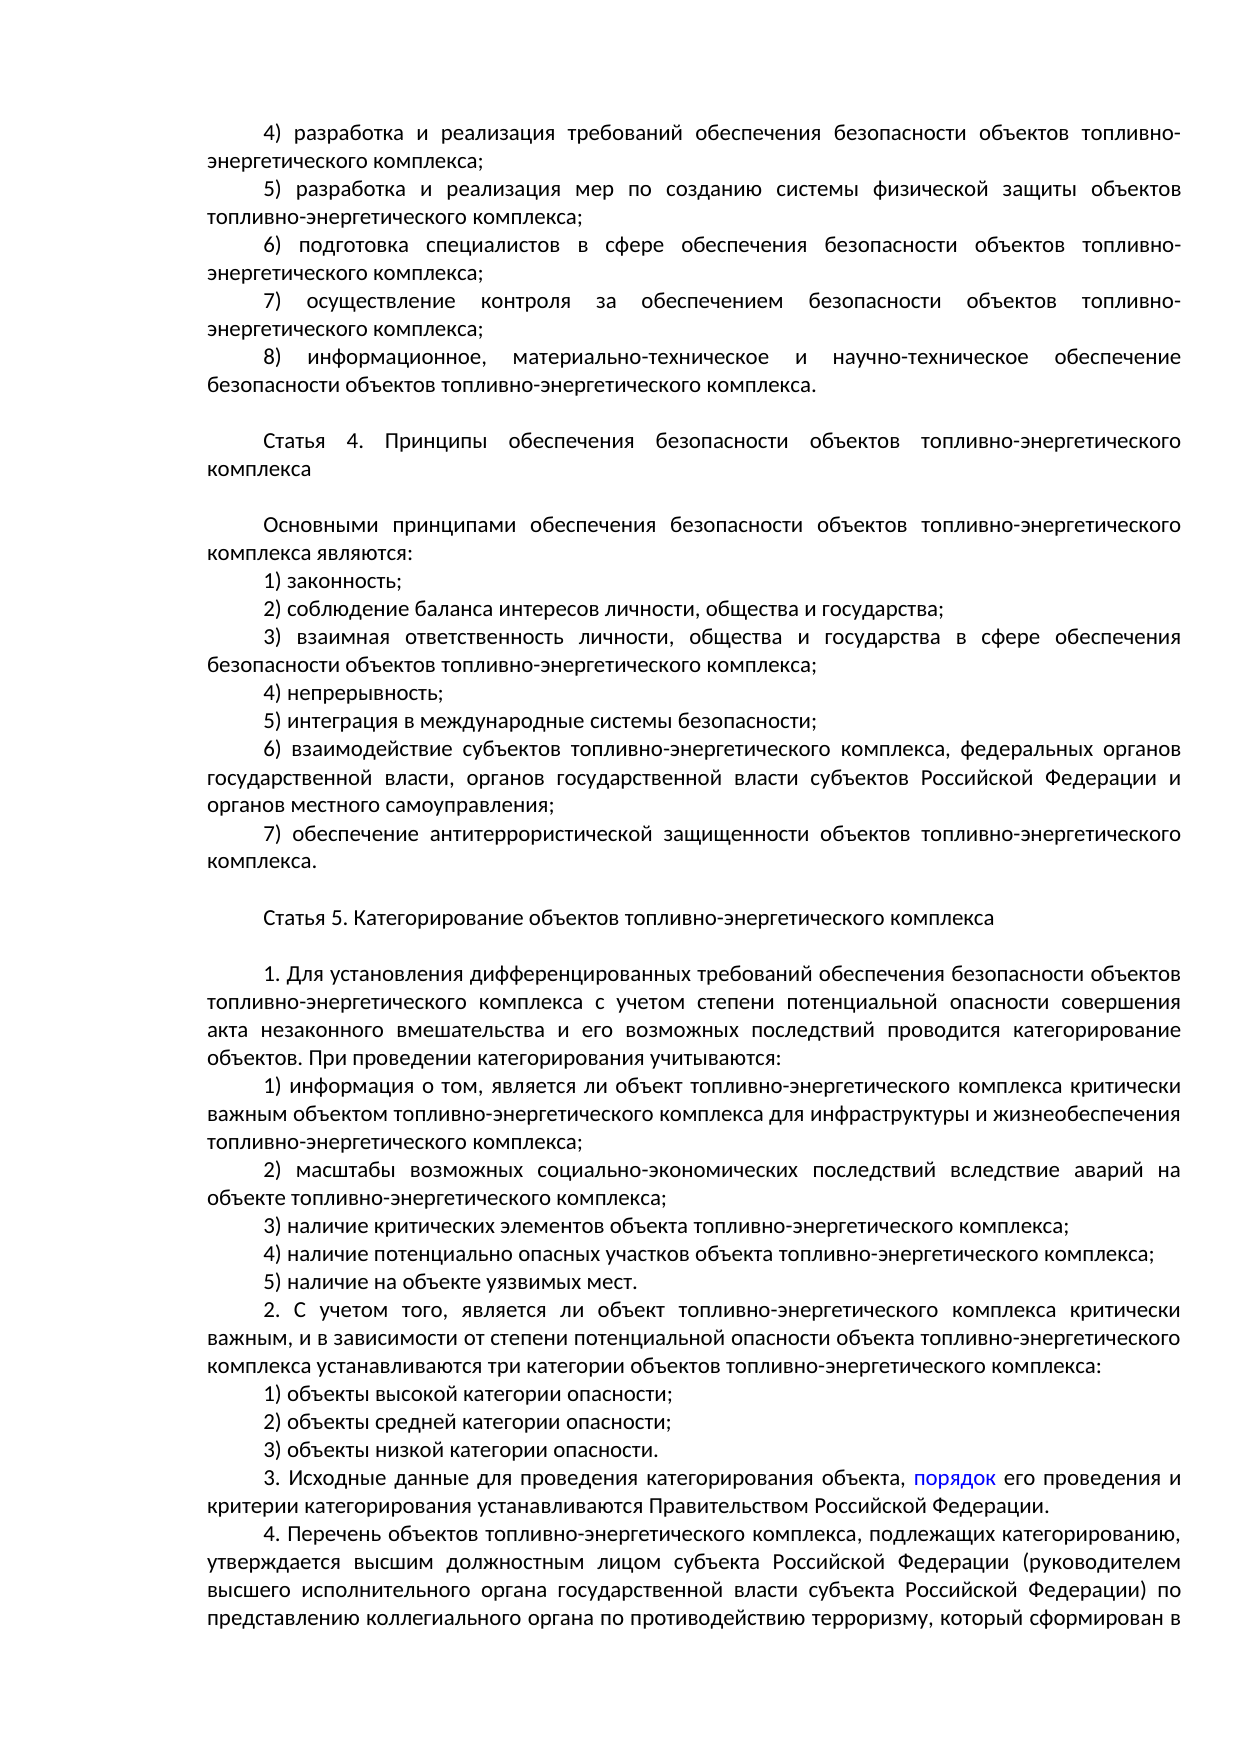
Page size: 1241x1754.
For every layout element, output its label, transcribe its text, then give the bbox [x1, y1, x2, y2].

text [207, 1519, 1181, 1631]
text 1) объекты высокой категории опасности; [207, 1379, 1181, 1407]
text 3) наличие критических элементов объекта топливно-энергетического комплекса; [207, 1211, 1181, 1239]
text 4) непрерывность; [207, 678, 1181, 707]
text 5) разработка и реализация мер по созданию системы физической защиты объектов топливно-энергетического комплекса; [207, 174, 1181, 230]
text 2. С учетом того, является ли объект топливно-энергетического комплекса критически важным, и в зависимости от степени потенциальной опасности объекта топливно-энергетического комплекса устанавливаются три категории объектов топливно-энергетического комплекса: [207, 1295, 1181, 1379]
text 5) наличие на объекте уязвимых мест. [207, 1267, 1181, 1295]
text 4) разработка и реализация требований обеспечения безопасности объектов топливно-энергетического комплекса; [207, 118, 1181, 174]
text 2) масштабы возможных социально-экономических последствий вследствие аварий на объекте топливно-энергетического комплекса; [207, 1155, 1181, 1211]
text 3) взаимная ответственность личности, общества и государства в сфере обеспечения безопасности объектов топливно-энергетического комплекса; [207, 622, 1181, 678]
text 5) интеграция в международные системы безопасности; [207, 707, 1181, 734]
text 2) соблюдение баланса интересов личности, общества и государства; [207, 594, 1181, 622]
text 1) информация о том, является ли объект топливно-энергетического комплекса критически важным объектом топливно-энергетического комплекса для инфраструктуры и жизнеобеспечения топливно-энергетического комплекса; [207, 1071, 1181, 1155]
text 7) осуществление контроля за обеспечением безопасности объектов топливно-энергетического комплекса; [207, 286, 1181, 342]
text Основными принципами обеспечения безопасности объектов топливно-энергетического комплекса являются: [207, 510, 1181, 566]
text 6) подготовка специалистов в сфере обеспечения безопасности объектов топливно-энергетического комплекса; [207, 230, 1181, 286]
text 8) информационное, материально-техническое и научно-техническое обеспечение безопасности объектов топливно-энергетического комплекса. [207, 342, 1181, 398]
text Статья 4. Принципы обеспечения безопасности объектов топливно-энергетического комплекса [207, 426, 1181, 482]
text 3) объекты низкой категории опасности. [207, 1435, 1181, 1463]
text 2) объекты средней категории опасности; [207, 1407, 1181, 1435]
text 6) взаимодействие субъектов топливно-энергетического комплекса, федеральных органов государственной власти, органов государственной власти субъектов Российской Федерации и органов местного самоуправления; [207, 734, 1181, 819]
text 4) наличие потенциально опасных участков объекта топливно-энергетического комплекса; [207, 1239, 1181, 1267]
text Статья 5. Категорирование объектов топливно-энергетического комплекса [207, 903, 1181, 931]
text 1) законность; [207, 566, 1181, 594]
text 3. Исходные данные для проведения категорирования объекта, порядок его проведения и критерии категорирования устанавливаются Правительством Российской Федерации. [207, 1463, 1181, 1519]
text 7) обеспечение антитеррористической защищенности объектов топливно-энергетического комплекса. [207, 819, 1181, 875]
text 1. Для установления дифференцированных требований обеспечения безопасности объектов топливно-энергетического комплекса с учетом степени потенциальной опасности совершения акта незаконного вмешательства и его возможных последствий проводится категорирование объектов. При проведении категорирования учитываются: [207, 959, 1181, 1071]
